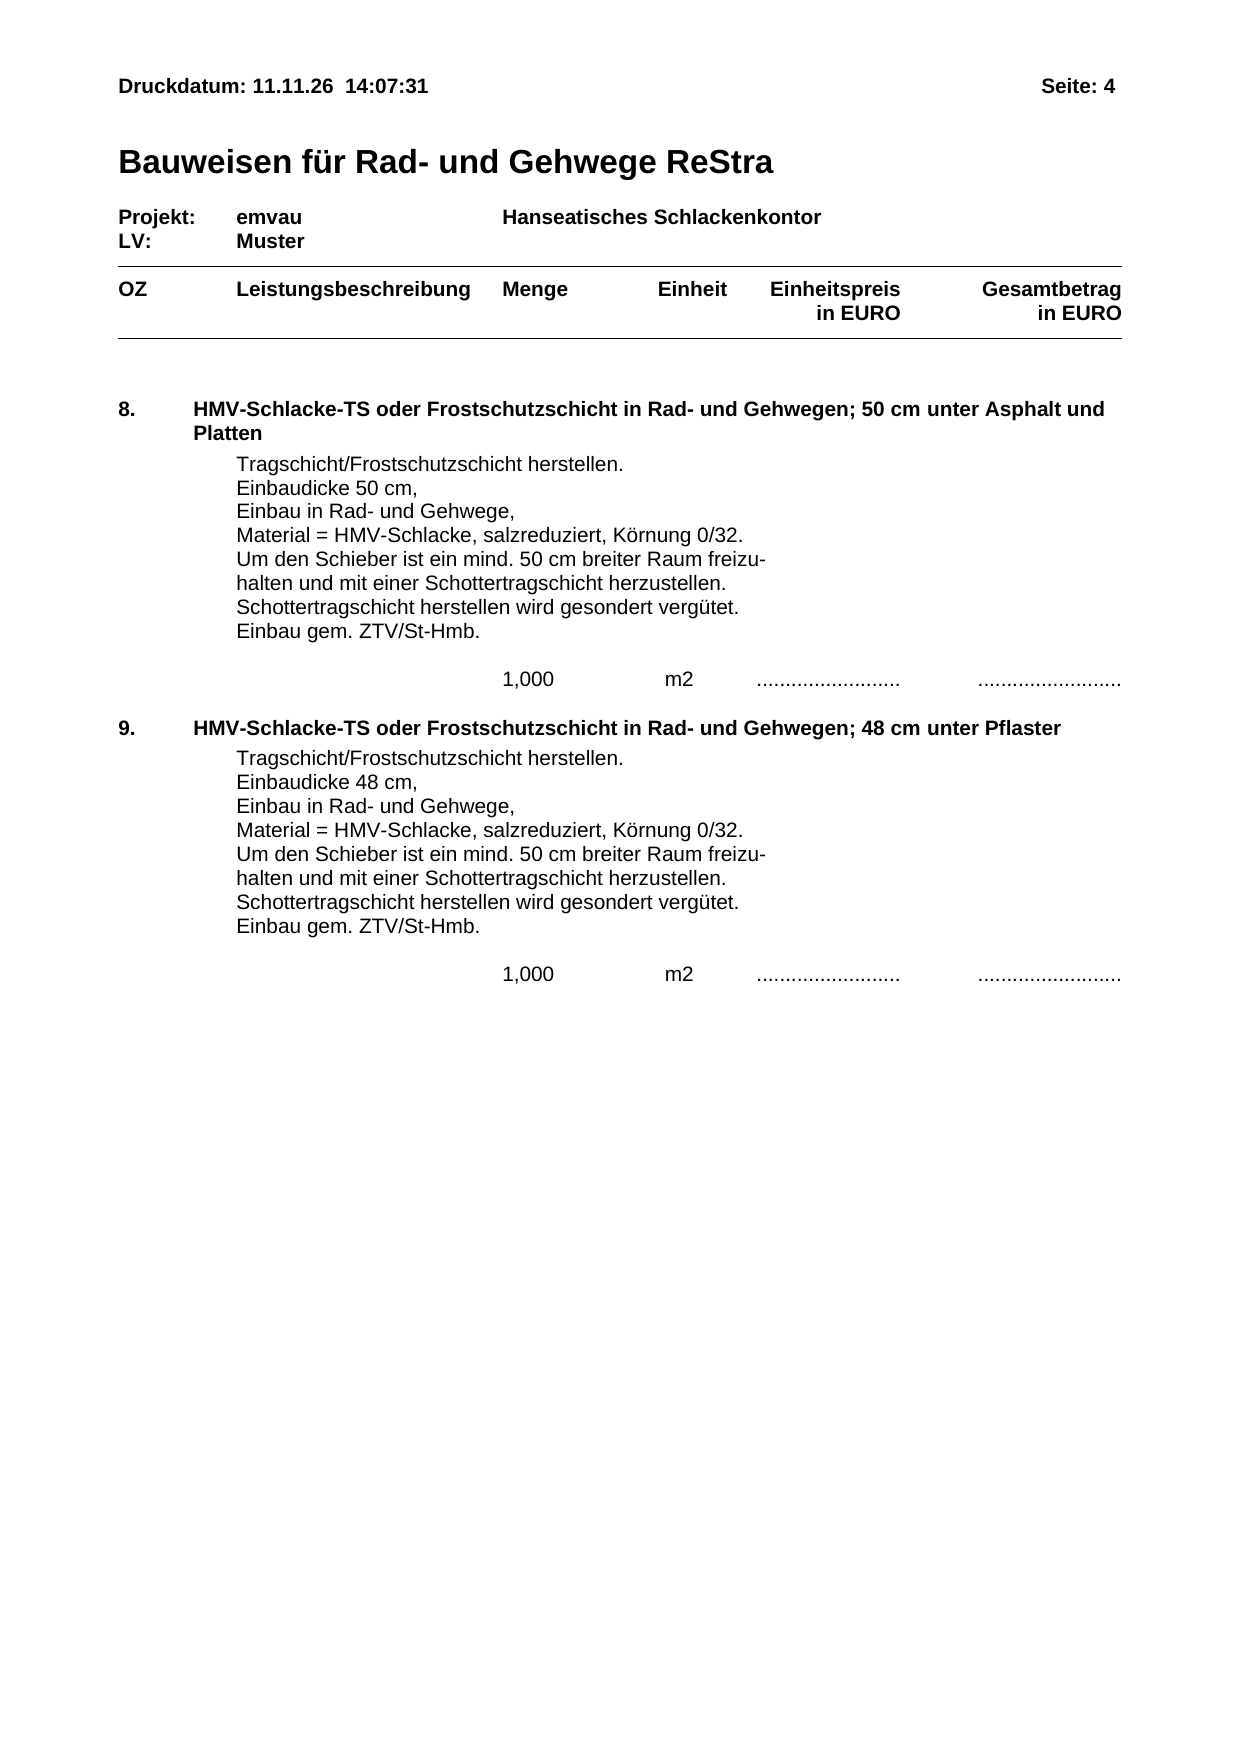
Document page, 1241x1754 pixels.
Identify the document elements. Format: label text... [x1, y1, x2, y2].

subtitle 9. HMV-Schlacke-TS oder Frostschutzschicht in Rad- und Gehwegen; 48 cm unter Pflaster [118, 716, 1122, 740]
text 1,000 m2 ......................... ......................... [118, 667, 1122, 691]
subtitle 8. HMV-Schlacke-TS oder Frostschutzschicht in Rad- und Gehwegen; 50 cm unter Asphalt und Platten [118, 397, 1122, 445]
text in EURO in EURO [118, 300, 1122, 324]
text Tragschicht/Frostschutzschicht herstellen. Einbaudicke 48 cm, Einbau in Rad- und Gehwege, Material = HMV-Schlacke, salzreduziert, Körnung 0/32. Um den Schieber ist ein mind. 50 cm breiter Raum freizu- halten und mit einer Schottertragschicht herzustellen. Schottertragschicht herstellen wird gesondert vergütet. Einbau gem. ZTV/St-Hmb. [118, 746, 1122, 938]
text Bauweisen für Rad- und Gehwege ReStra [118, 142, 1122, 181]
text OZ Leistungsbeschreibung Menge Einheit Einheitspreis Gesamtbetrag [118, 276, 1122, 300]
text LV: Muster [118, 228, 1122, 252]
text 1,000 m2 ......................... ......................... [118, 962, 1122, 986]
text Tragschicht/Frostschutzschicht herstellen. Einbaudicke 50 cm, Einbau in Rad- und Gehwege, Material = HMV-Schlacke, salzreduziert, Körnung 0/32. Um den Schieber ist ein mind. 50 cm breiter Raum freizu- halten und mit einer Schottertragschicht herzustellen. Schottertragschicht herstellen wird gesondert vergütet. Einbau gem. ZTV/St-Hmb. [118, 451, 1122, 643]
text Projekt: emvau Hanseatisches Schlackenkontor [118, 204, 1122, 228]
